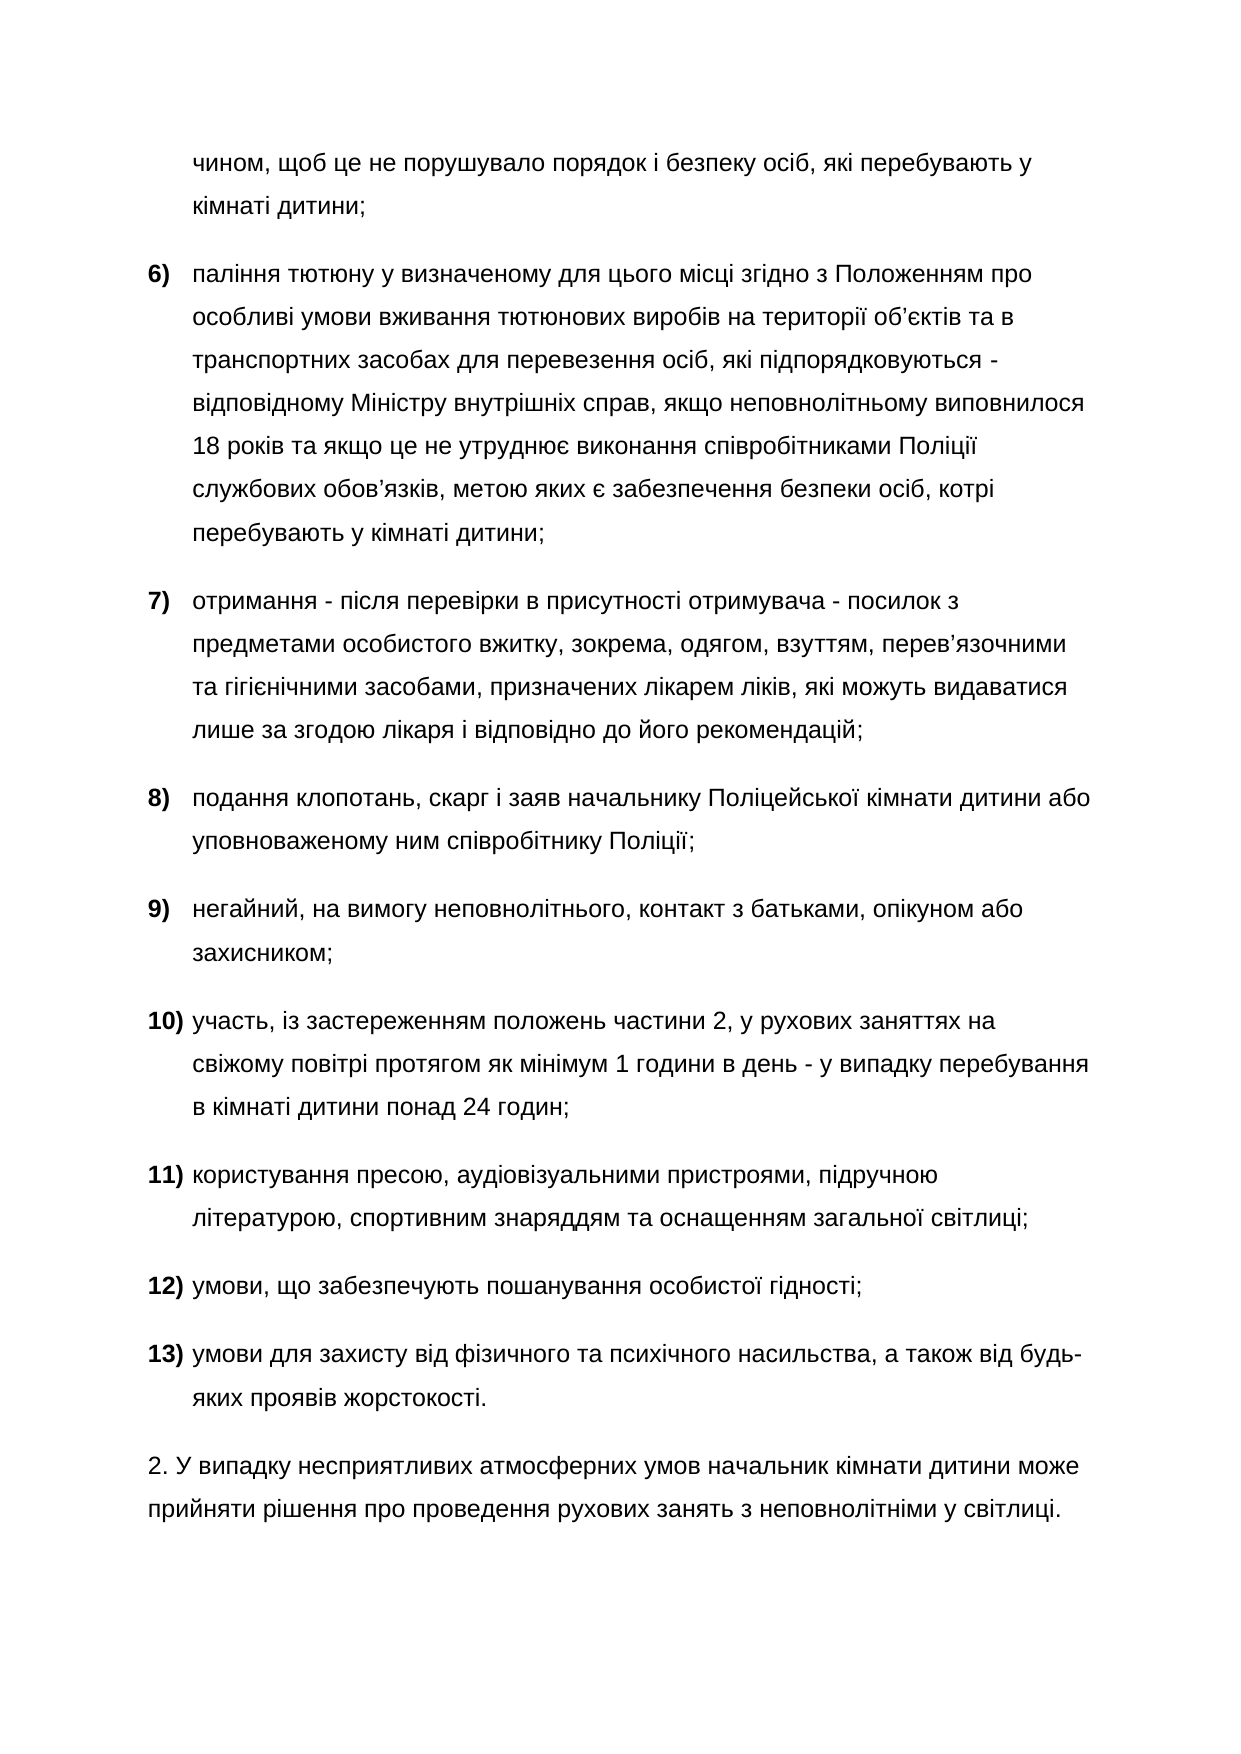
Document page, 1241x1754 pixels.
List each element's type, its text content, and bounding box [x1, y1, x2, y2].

list умови для захисту від фізичного та психічного насильства, а також від будь-яких проявів жорстокості. [148, 1339, 1093, 1411]
list умови, що забезпечують пошанування особистої гідності; [148, 1271, 1093, 1300]
text 2. У випадку несприятливих атмосферних умов начальник кімнати дитини може прийняти рішення про проведення рухових занять з неповнолітніми у світлиці. [148, 1451, 1093, 1523]
list участь, із застереженням положень частини 2, у рухових заняттях на свіжому повітрі протягом як мінімум 1 години в день - у випадку перебування в кімнаті дитини понад 24 годин; [148, 1006, 1093, 1121]
list подання клопотань, скарг і заяв начальнику Поліцейської кімнати дитини або уповноваженому ним співробітнику Поліції; [148, 783, 1093, 855]
list паління тютюну у визначеному для цього місці згідно з Положенням про особливі умови вживання тютюнових виробів на території об’єктів та в транспортних засобах для перевезення осіб, які підпорядковуються відповідному Міністру внутрішніх справ, якщо неповнолітньому виповнилося 18 років та якщо це не утруднює виконання співробітниками Поліції службових обов’язків, метою яких є забезпечення безпеки осіб, котрі перебувають у кімнаті дитини; [148, 259, 1093, 546]
list користування пресою, аудіовізуальними пристроями, підручною літературою, спортивним знаряддям та оснащенням загальної світлиці; [148, 1160, 1093, 1232]
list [148, 148, 1093, 219]
list отримання - після перевірки в присутності отримувача - посилок з предметами особистого вжитку, зокрема, одягом, взуттям, перев’язочними та гігієнічними засобами, призначених лікарем ліків, які можуть видаватися лише за згодою лікаря і відповідно до його рекомендацій; [148, 586, 1093, 744]
list негайний, на вимогу неповнолітнього, контакт з батьками, опікуном або захисником; [148, 894, 1093, 966]
